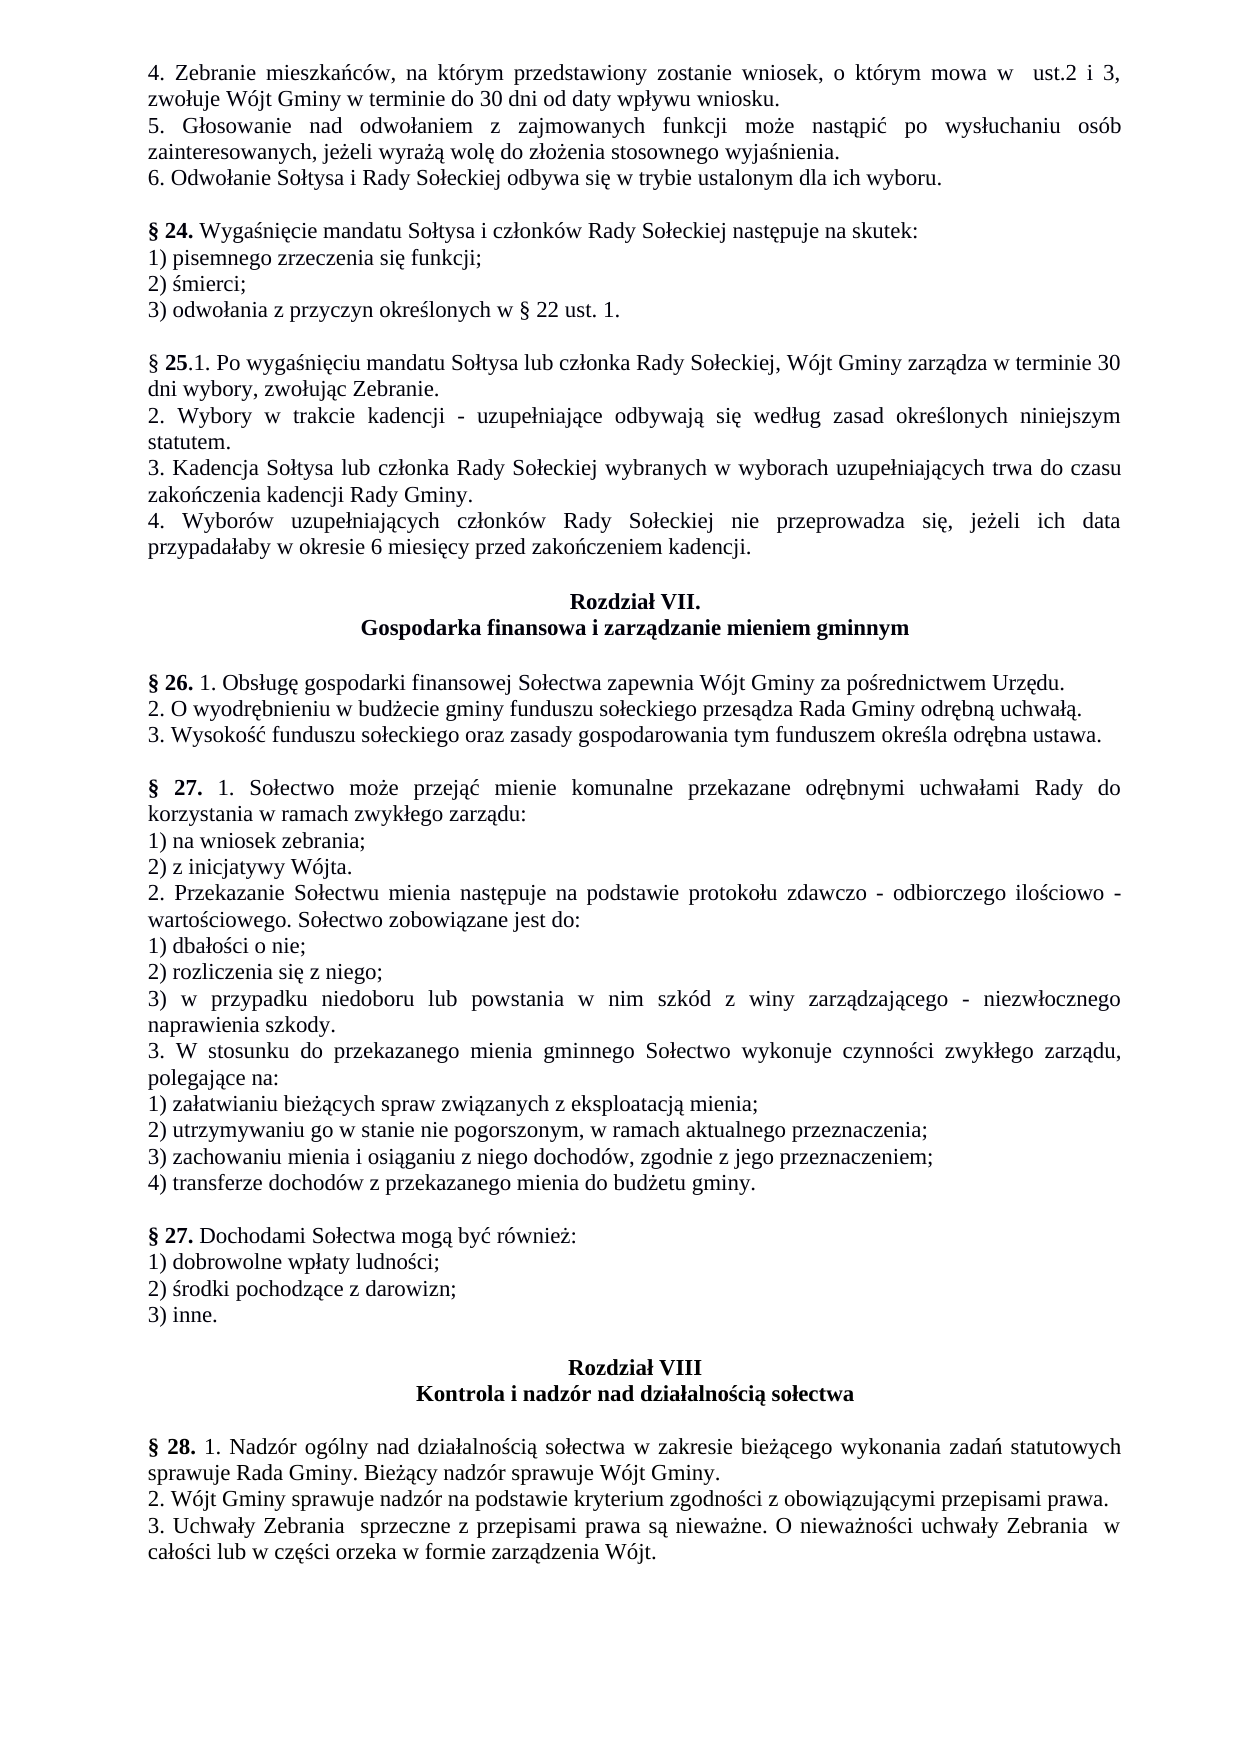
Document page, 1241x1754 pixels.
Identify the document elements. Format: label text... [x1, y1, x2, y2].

text 1) na wniosek zebrania; [148, 827, 1123, 853]
text Gospodarka finansowa i zarządzanie mieniem gminnym [148, 614, 1123, 641]
text 3) zachowaniu mienia i osiąganiu z niego dochodów, zgodnie z jego przeznaczeniem; [148, 1143, 1123, 1169]
text Rozdział VIII [148, 1354, 1123, 1380]
text 1) pisemnego zrzeczenia się funkcji; [148, 243, 1123, 270]
text 1) załatwianiu bieżących spraw związanych z eksploatacją mienia; [148, 1090, 1123, 1117]
text 3. Kadencja Sołtysa lub członka Rady Sołeckiej wybranych w wyborach uzupełniających trwa do czasu zakończenia kadencji Rady Gminy. [148, 454, 1123, 507]
text 2. O wyodrębnieniu w budżecie gminy funduszu sołeckiego przesądza Rada Gminy odrębną uchwałą. [148, 695, 1123, 721]
text 2. Przekazanie Sołectwu mienia następuje na podstawie protokołu zdawczo - odbiorczego ilościowo - wartościowego. Sołectwo zobowiązane jest do: [148, 879, 1123, 932]
text § 26. 1. Obsługę gospodarki finansowej Sołectwa zapewnia Wójt Gminy za pośrednictwem Urzędu. [148, 668, 1123, 695]
text 3) inne. [148, 1301, 1123, 1327]
text § 25.1. Po wygaśnięciu mandatu Sołtysa lub członka Rady Sołeckiej, Wójt Gminy zarządza w terminie 30 dni wybory, zwołując Zebranie. [148, 349, 1123, 402]
text 6. Odwołanie Sołtysa i Rady Sołeckiej odbywa się w trybie ustalonym dla ich wyboru. [148, 164, 1123, 191]
text 2) utrzymywaniu go w stanie nie pogorszonym, w ramach aktualnego przeznaczenia; [148, 1117, 1123, 1143]
text 4) transferze dochodów z przekazanego mienia do budżetu gminy. [148, 1169, 1123, 1196]
text 3) w przypadku niedoboru lub powstania w nim szkód z winy zarządzającego - niezwłocznego naprawienia szkody. [148, 985, 1123, 1037]
text § 28. 1. Nadzór ogólny nad działalnością sołectwa w zakresie bieżącego wykonania zadań statutowych sprawuje Rada Gminy. Bieżący nadzór sprawuje Wójt Gminy. [148, 1433, 1123, 1486]
text 2) z inicjatywy Wójta. [148, 853, 1123, 879]
text 3. W stosunku do przekazanego mienia gminnego Sołectwo wykonuje czynności zwykłego zarządu, polegające na: [148, 1037, 1123, 1090]
text 1) dbałości o nie; [148, 932, 1123, 958]
text 2) śmierci; [148, 270, 1123, 296]
text § 24. Wygaśnięcie mandatu Sołtysa i członków Rady Sołeckiej następuje na skutek: [148, 217, 1123, 243]
text Rozdział VII. [148, 588, 1123, 614]
text 3) odwołania z przyczyn określonych w § 22 ust. 1. [148, 296, 1123, 323]
text 4. Zebranie mieszkańców, na którym przedstawiony zostanie wniosek, o którym mowa w ust.2 i 3, zwołuje Wójt Gminy w terminie do 30 dni od daty wpływu wniosku. [148, 59, 1123, 112]
text 3. Wysokość funduszu sołeckiego oraz zasady gospodarowania tym funduszem określa odrębna ustawa. [148, 721, 1123, 748]
text 3. Uchwały Zebrania sprzeczne z przepisami prawa są nieważne. O nieważności uchwały Zebrania w całości lub w części orzeka w formie zarządzenia Wójt. [148, 1512, 1123, 1564]
text 2) rozliczenia się z niego; [148, 958, 1123, 985]
text 2. Wybory w trakcie kadencji - uzupełniające odbywają się według zasad określonych niniejszym statutem. [148, 402, 1123, 454]
text 5. Głosowanie nad odwołaniem z zajmowanych funkcji może nastąpić po wysłuchaniu osób zainteresowanych, jeżeli wyrażą wolę do złożenia stosownego wyjaśnienia. [148, 112, 1123, 164]
text 1) dobrowolne wpłaty ludności; [148, 1248, 1123, 1275]
text § 27. Dochodami Sołectwa mogą być również: [148, 1222, 1123, 1248]
text 2. Wójt Gminy sprawuje nadzór na podstawie kryterium zgodności z obowiązującymi przepisami prawa. [148, 1486, 1123, 1512]
text Kontrola i nadzór nad działalnością sołectwa [148, 1380, 1123, 1406]
text § 27. 1. Sołectwo może przejąć mienie komunalne przekazane odrębnymi uchwałami Rady do korzystania w ramach zwykłego zarządu: [148, 774, 1123, 827]
text 2) środki pochodzące z darowizn; [148, 1275, 1123, 1301]
text 4. Wyborów uzupełniających członków Rady Sołeckiej nie przeprowadza się, jeżeli ich data przypadałaby w okresie 6 miesięcy przed zakończeniem kadencji. [148, 507, 1123, 560]
